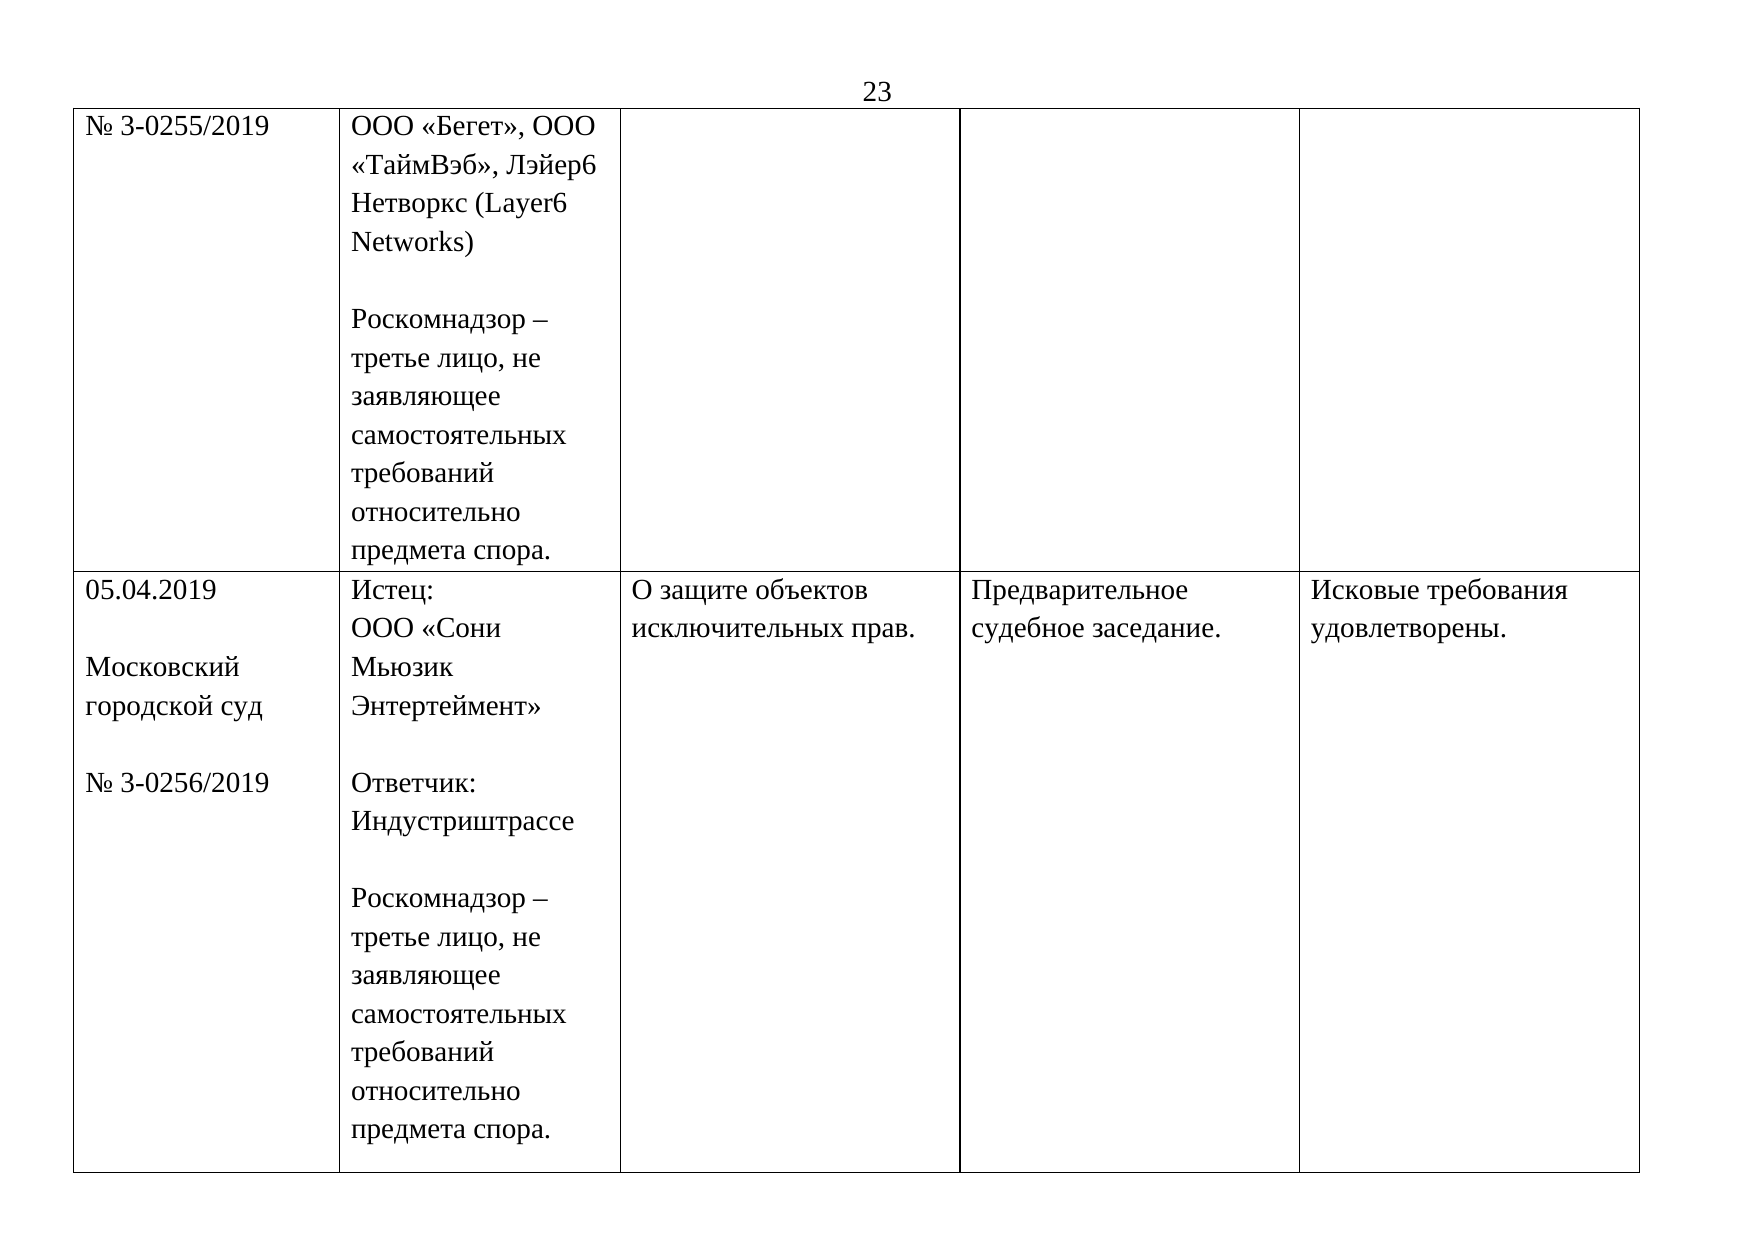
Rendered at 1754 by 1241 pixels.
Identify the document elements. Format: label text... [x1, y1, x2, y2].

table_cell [621, 572, 959, 1172]
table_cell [621, 109, 959, 571]
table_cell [340, 109, 620, 571]
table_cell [74, 109, 339, 571]
table_cell 05.04.2019 Московский городской суд № 3-0256/2019 [74, 572, 339, 1172]
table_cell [961, 109, 1299, 571]
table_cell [961, 572, 1299, 1172]
table_cell Истец: ООО «Сони Мьюзик Энтертеймент» Ответчик: Индустриштрассе Роскомнадзор – третье лицо, не заявляющее самостоятельных требований относительно предмета спора. [340, 572, 620, 1172]
table_cell Исковые требования удовлетворены. [1300, 572, 1639, 1172]
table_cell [1300, 109, 1639, 571]
